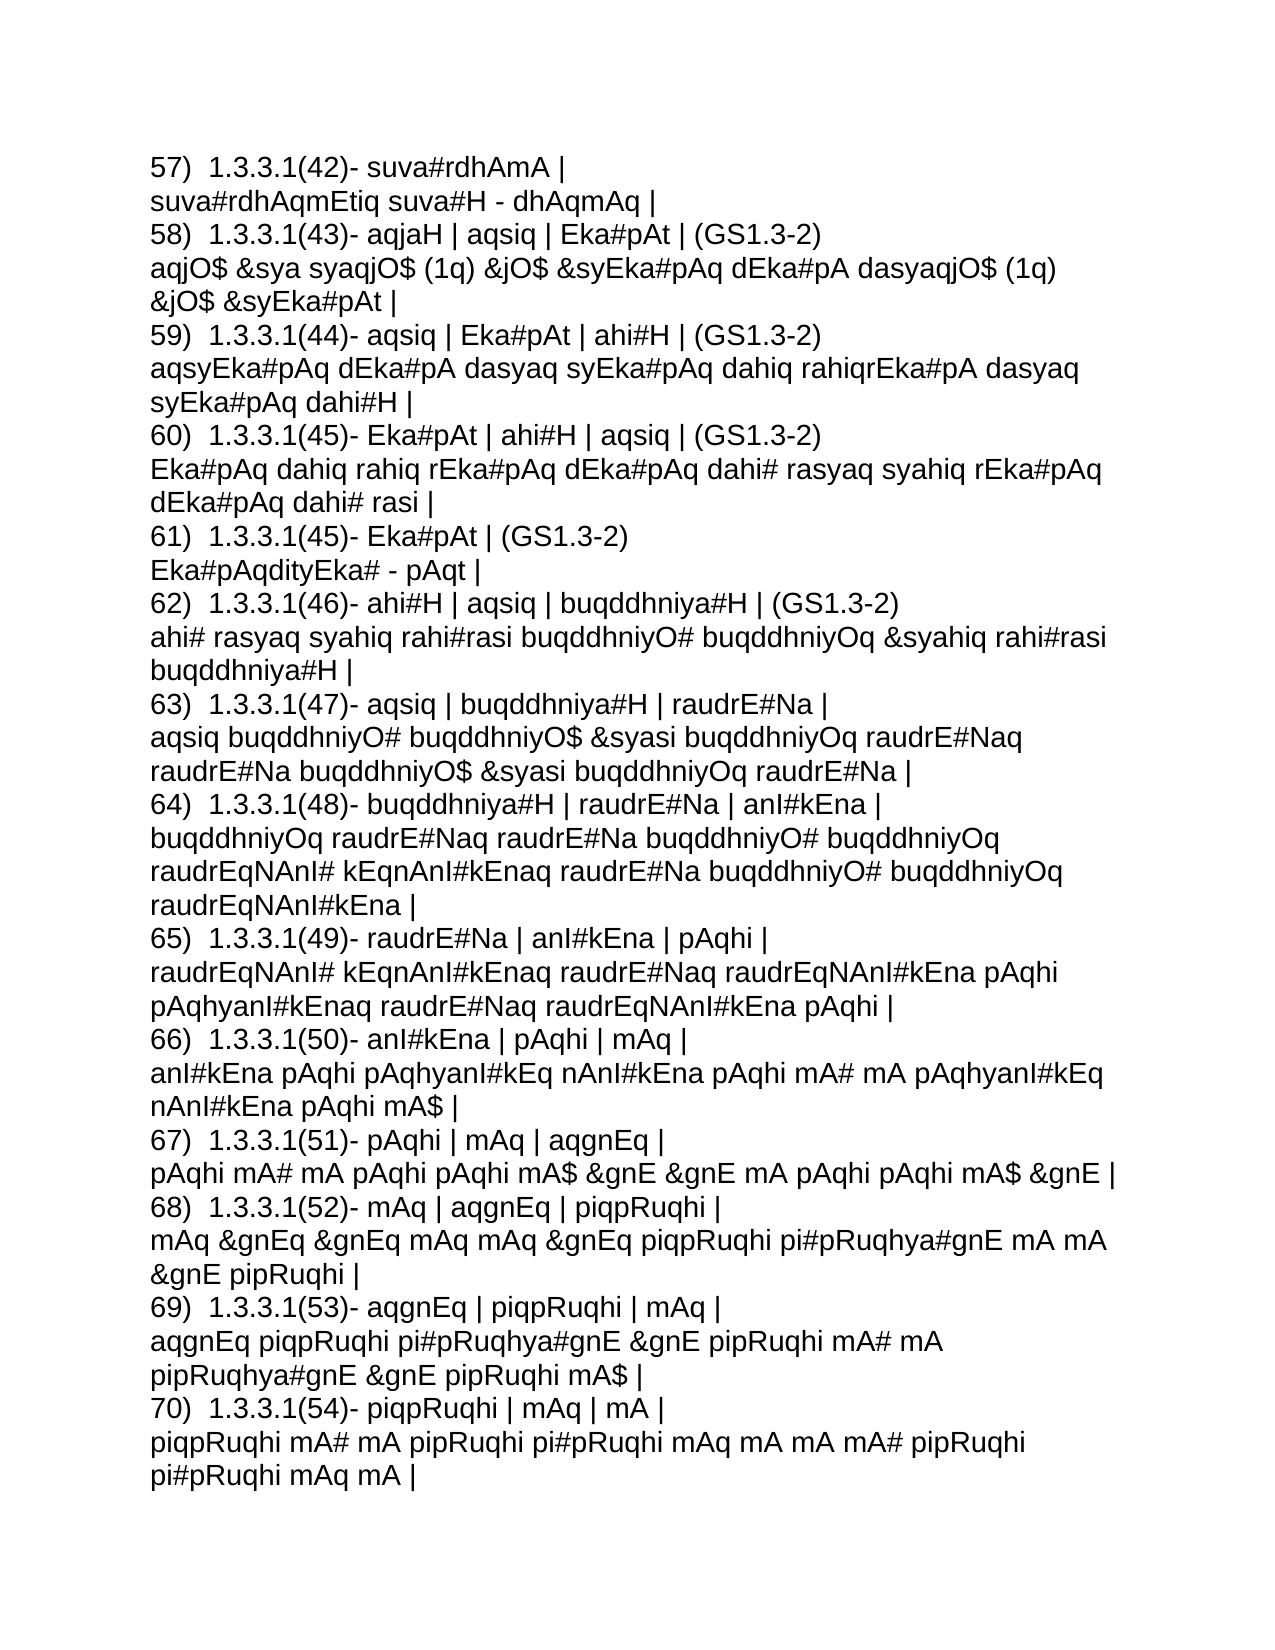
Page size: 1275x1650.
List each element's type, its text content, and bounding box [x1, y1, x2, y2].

text aqsyEka#pAq dEka#pA dasyaq syEka#pAq dahiq rahiqrEka#pA dasyaq syEka#pAq dahi#H | [150, 351, 1125, 418]
text 67) 1.3.3.1(51)- pAqhi | mAq | aqgnEq | [150, 1123, 1125, 1156]
text ahi# rasyaq syahiq rahi#rasi buqddhniyO# buqddhniyOq &syahiq rahi#rasi buqddhniya#H | [150, 619, 1125, 687]
text 62) 1.3.3.1(46)- ahi#H | aqsiq | buqddhniya#H | (GS1.3-2) [150, 586, 1125, 619]
text 70) 1.3.3.1(54)- piqpRuqhi | mAq | mA | [150, 1391, 1125, 1424]
text 64) 1.3.3.1(48)- buqddhniya#H | raudrE#Na | anI#kEna | [150, 787, 1125, 821]
text 60) 1.3.3.1(45)- Eka#pAt | ahi#H | aqsiq | (GS1.3-2) [150, 418, 1125, 452]
text aqsiq buqddhniyO# buqddhniyO$ &syasi buqddhniyOq raudrE#Naq raudrE#Na buqddhniyO$ &syasi buqddhniyOq raudrE#Na | [150, 720, 1125, 787]
text 69) 1.3.3.1(53)- aqgnEq | piqpRuqhi | mAq | [150, 1290, 1125, 1324]
text pAqhi mA# mA pAqhi pAqhi mA$ &gnE &gnE mA pAqhi pAqhi mA$ &gnE | [150, 1156, 1125, 1190]
text raudrEqNAnI# kEqnAnI#kEnaq raudrE#Naq raudrEqNAnI#kEna pAqhi pAqhyanI#kEnaq raudrE#Naq raudrEqNAnI#kEna pAqhi | [150, 955, 1125, 1022]
text buqddhniyOq raudrE#Naq raudrE#Na buqddhniyO# buqddhniyOq raudrEqNAnI# kEqnAnI#kEnaq raudrE#Na buqddhniyO# buqddhniyOq raudrEqNAnI#kEna | [150, 821, 1125, 921]
text suva#rdhAqmEtiq suva#H - dhAqmAq | [150, 183, 1125, 217]
text 61) 1.3.3.1(45)- Eka#pAt | (GS1.3-2) [150, 519, 1125, 552]
text 58) 1.3.3.1(43)- aqjaH | aqsiq | Eka#pAt | (GS1.3-2) [150, 217, 1125, 251]
text 65) 1.3.3.1(49)- raudrE#Na | anI#kEna | pAqhi | [150, 921, 1125, 955]
text anI#kEna pAqhi pAqhyanI#kEq nAnI#kEna pAqhi mA# mA pAqhyanI#kEq nAnI#kEna pAqhi mA$ | [150, 1056, 1125, 1123]
text 66) 1.3.3.1(50)- anI#kEna | pAqhi | mAq | [150, 1022, 1125, 1056]
text mAq &gnEq &gnEq mAq mAq &gnEq piqpRuqhi pi#pRuqhya#gnE mA mA &gnE pipRuqhi | [150, 1223, 1125, 1290]
text Eka#pAqdityEka# - pAqt | [150, 552, 1125, 586]
text 68) 1.3.3.1(52)- mAq | aqgnEq | piqpRuqhi | [150, 1190, 1125, 1223]
text aqjO$ &sya syaqjO$ (1q) &jO$ &syEka#pAq dEka#pA dasyaqjO$ (1q) &jO$ &syEka#pAt | [150, 251, 1125, 318]
text piqpRuqhi mA# mA pipRuqhi pi#pRuqhi mAq mA mA mA# pipRuqhi pi#pRuqhi mAq mA | [150, 1424, 1125, 1492]
text 57) 1.3.3.1(42)- suva#rdhAmA | [150, 150, 1125, 183]
text Eka#pAq dahiq rahiq rEka#pAq dEka#pAq dahi# rasyaq syahiq rEka#pAq dEka#pAq dahi# rasi | [150, 452, 1125, 519]
text aqgnEq piqpRuqhi pi#pRuqhya#gnE &gnE pipRuqhi mA# mA pipRuqhya#gnE &gnE pipRuqhi mA$ | [150, 1324, 1125, 1391]
text 63) 1.3.3.1(47)- aqsiq | buqddhniya#H | raudrE#Na | [150, 687, 1125, 720]
text 59) 1.3.3.1(44)- aqsiq | Eka#pAt | ahi#H | (GS1.3-2) [150, 318, 1125, 351]
